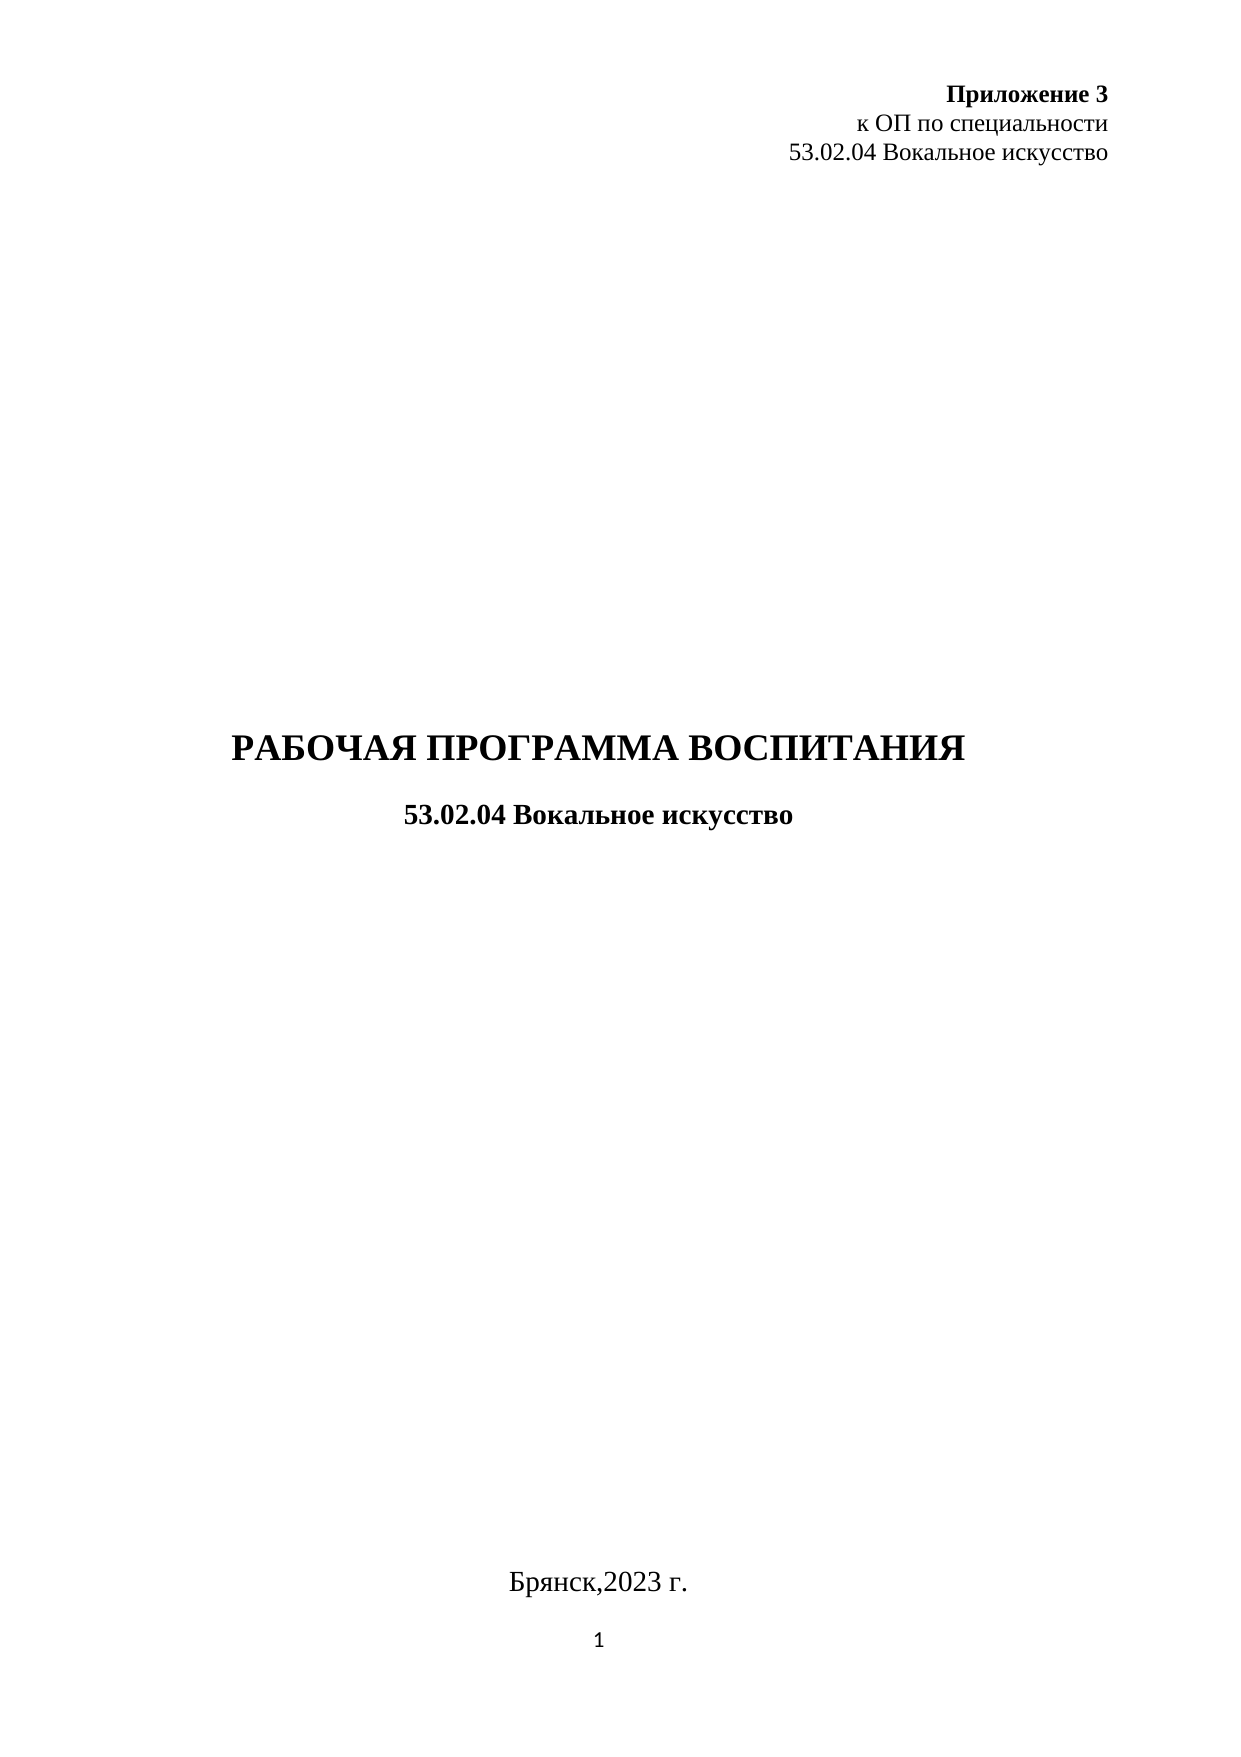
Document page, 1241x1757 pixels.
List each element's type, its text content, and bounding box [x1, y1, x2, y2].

text 53.02.04 Вокальное искусство [89, 137, 1108, 165]
text к ОП по специальности [89, 108, 1108, 137]
text 53.02.04 Вокальное искусство [89, 797, 1108, 831]
text Приложение 3 [89, 79, 1108, 108]
text РАБОЧАЯ ПРОГРАММА ВОСПИТАНИЯ [89, 725, 1108, 768]
text Брянск,2023 г. [89, 1564, 1108, 1597]
